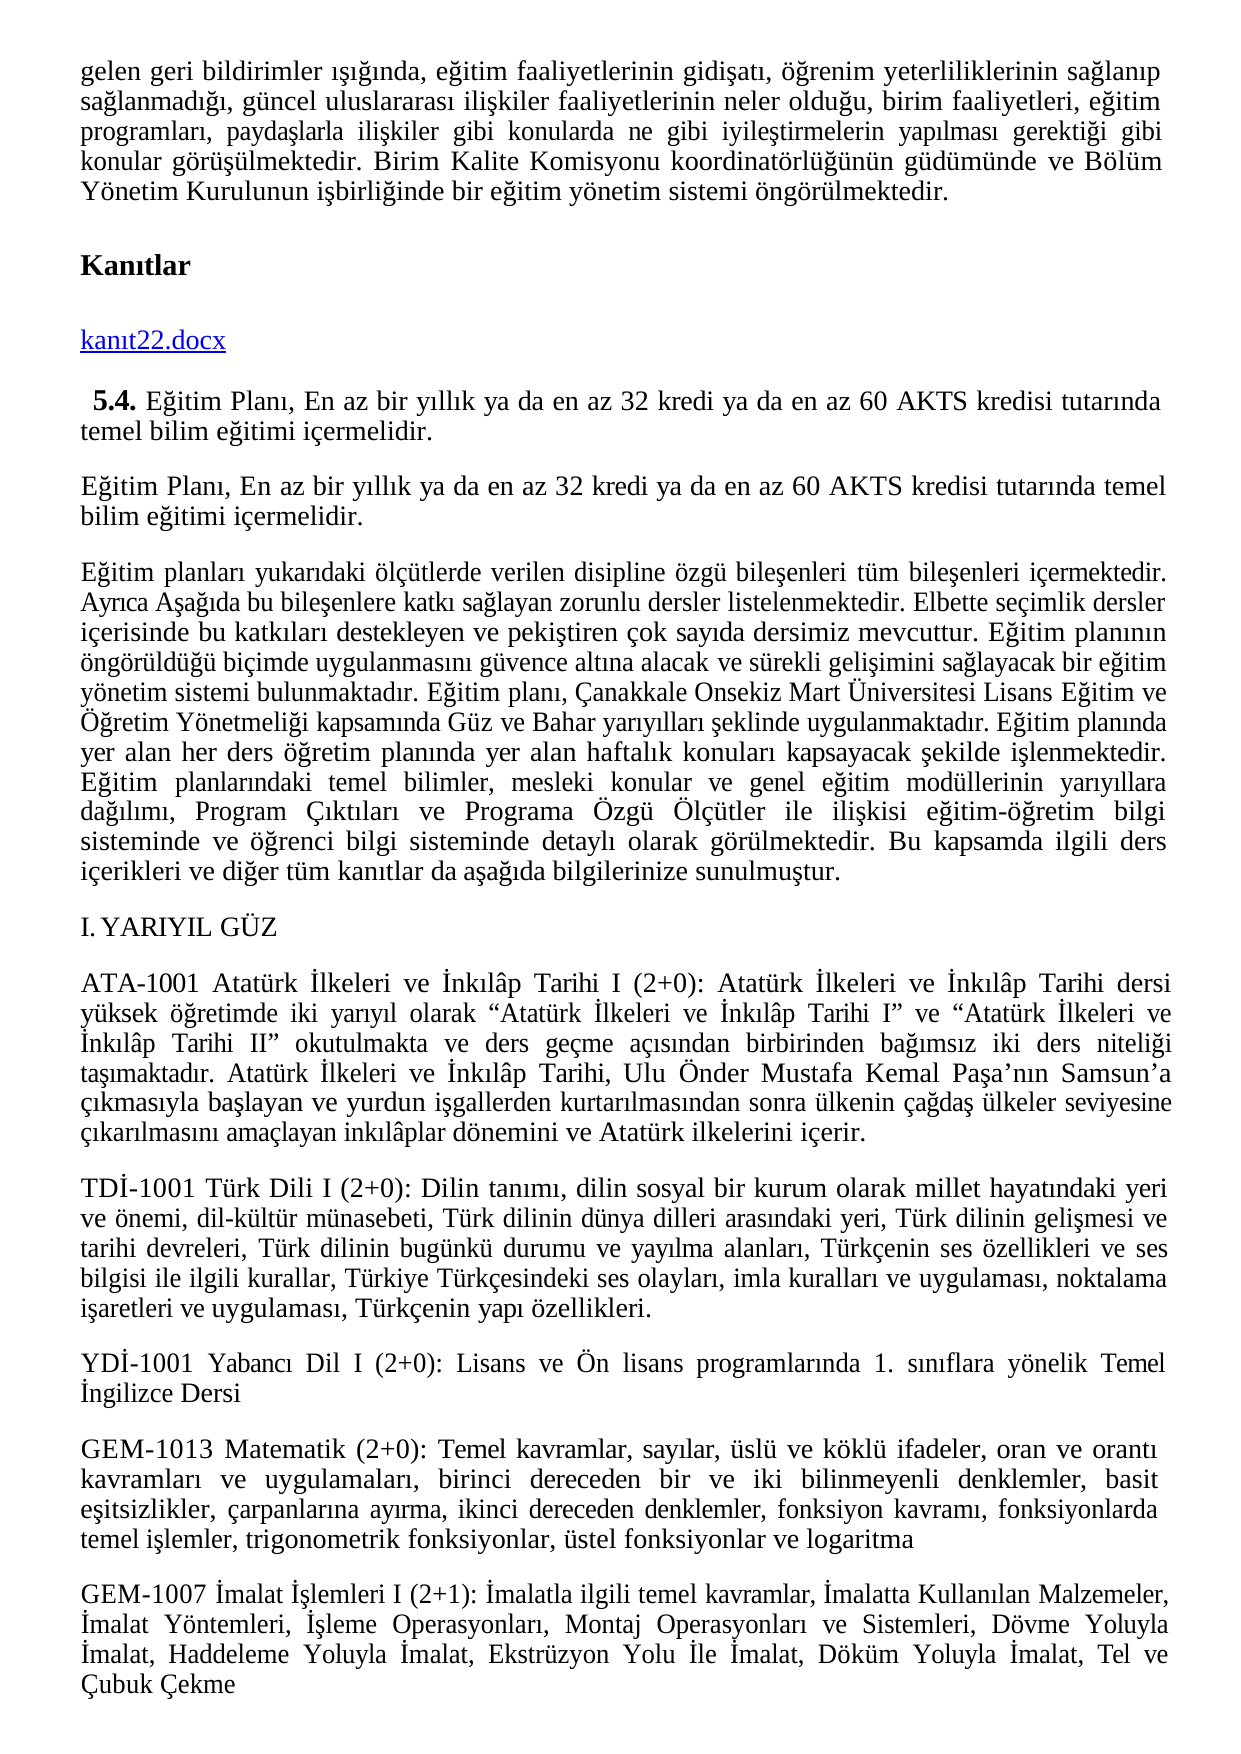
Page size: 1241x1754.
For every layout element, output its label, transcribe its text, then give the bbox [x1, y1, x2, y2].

subtitle Kanıtlar [80, 247, 1194, 282]
text Eğitim Planı, En az bir yıllık ya da en az 32 kredi ya da en az 60 AKTS kredisi tutarında temel bilim eğitimi içermelidir. [80, 472, 1167, 532]
list YARIYIL GÜZ [80, 910, 1194, 943]
text GEM-1007 İmalat İşlemleri I (2+1): İmalatla ilgili temel kavramlar, İmalatta Kullanılan Malzemeler, İmalat Yöntemleri, İşleme Operasyonları, Montaj Operasyonları ve Sistemleri, Dövme Yoluyla İmalat, Haddeleme Yoluyla İmalat, Ekstrüzyon Yolu İle İmalat, Döküm Yoluyla İmalat, Tel ve Çubuk Çekme [81, 1580, 1169, 1700]
text kanıt22.docx [80, 323, 1194, 356]
text TDİ-1001 Türk Dili I (2+0): Dilin tanımı, dilin sosyal bir kurum olarak millet hayatındaki yeri ve önemi, dil-kültür münasebeti, Türk dilinin dünya dilleri arasındaki yeri, Türk dilinin gelişmesi ve tarihi devreleri, Türk dilinin bugünkü durumu ve yayılma alanları, Türkçenin ses özellikleri ve ses bilgisi ile ilgili kurallar, Türkiye Türkçesindeki ses olayları, imla kuralları ve uygulaması, noktalama işaretleri ve uygulaması, Türkçenin yapı özellikleri. [80, 1174, 1168, 1323]
text YDİ-1001 Yabancı Dil I (2+0): Lisans ve Ön lisans programlarında 1. sınıflara yönelik Temel İngilizce Dersi [80, 1349, 1167, 1409]
list Eğitim Planı, En az bir yıllık ya da en az 32 kredi ya da en az 60 AKTS kredisi tutarında temel bilim eğitimi içermelidir. [80, 385, 1162, 446]
text Eğitim planları yukarıdaki ölçütlerde verilen disipline özgü bileşenleri tüm bileşenleri içermektedir. Ayrıca Aşağıda bu bileşenlere katkı sağlayan zorunlu dersler listelenmektedir. Elbette seçimlik dersler içerisinde bu katkıları destekleyen ve pekiştiren çok sayıda dersimiz mevcuttur. Eğitim planının öngörüldüğü biçimde uygulanmasını güvence altına alacak ve sürekli gelişimini sağlayacak bir eğitim yönetim sistemi bulunmaktadır. Eğitim planı, Çanakkale Onsekiz Mart Üniversitesi Lisans Eğitim ve Öğretim Yönetmeliği kapsamında Güz ve Bahar yarıyılları şeklinde uygulanmaktadır. Eğitim planında yer alan her ders öğretim planında yer alan haftalık konuları kapsayacak şekilde işlenmektedir. Eğitim planlarındaki temel bilimler, mesleki konular ve genel eğitim modüllerinin yarıyıllara dağılımı, Program Çıktıları ve Programa Özgü Ölçütler ile ilişkisi eğitim-öğretim bilgi sisteminde ve öğrenci bilgi sisteminde detaylı olarak görülmektedir. Bu kapsamda ilgili ders içerikleri ve diğer tüm kanıtlar da aşağıda bilgilerinize sunulmuştur. [80, 558, 1167, 887]
text gelen geri bildirimler ışığında, eğitim faaliyetlerinin gidişatı, öğrenim yeterliliklerinin sağlanıp sağlanmadığı, güncel uluslararası ilişkiler faaliyetlerinin neler olduğu, birim faaliyetleri, eğitim programları, paydaşlarla ilişkiler gibi konularda ne gibi iyileştirmelerin yapılması gerektiği gibi konular görüşülmektedir. Birim Kalite Komisyonu koordinatörlüğünün güdümünde ve Bölüm Yönetim Kurulunun işbirliğinde bir eğitim yönetim sistemi öngörülmektedir. [80, 57, 1163, 206]
text GEM-1013 Matematik (2+0): Temel kavramlar, sayılar, üslü ve köklü ifadeler, oran ve orantı kavramları ve uygulamaları, birinci dereceden bir ve iki bilinmeyenli denklemler, basit eşitsizlikler, çarpanlarına ayırma, ikinci dereceden denklemler, fonksiyon kavramı, fonksiyonlarda temel işlemler, trigonometrik fonksiyonlar, üstel fonksiyonlar ve logaritma [80, 1435, 1159, 1554]
text ATA-1001 Atatürk İlkeleri ve İnkılâp Tarihi I (2+0): Atatürk İlkeleri ve İnkılâp Tarihi dersi yüksek öğretimde iki yarıyıl olarak “Atatürk İlkeleri ve İnkılâp Tarihi I” ve “Atatürk İlkeleri ve İnkılâp Tarihi II” okutulmakta ve ders geçme açısından birbirinden bağımsız iki ders niteliği taşımaktadır. Atatürk İlkeleri ve İnkılâp Tarihi, Ulu Önder Mustafa Kemal Paşa’nın Samsun’a çıkmasıyla başlayan ve yurdun işgallerden kurtarılmasından sonra ülkenin çağdaş ülkeler seviyesine çıkarılmasını amaçlayan inkılâplar dönemini ve Atatürk ilkelerini içerir. [80, 968, 1172, 1148]
